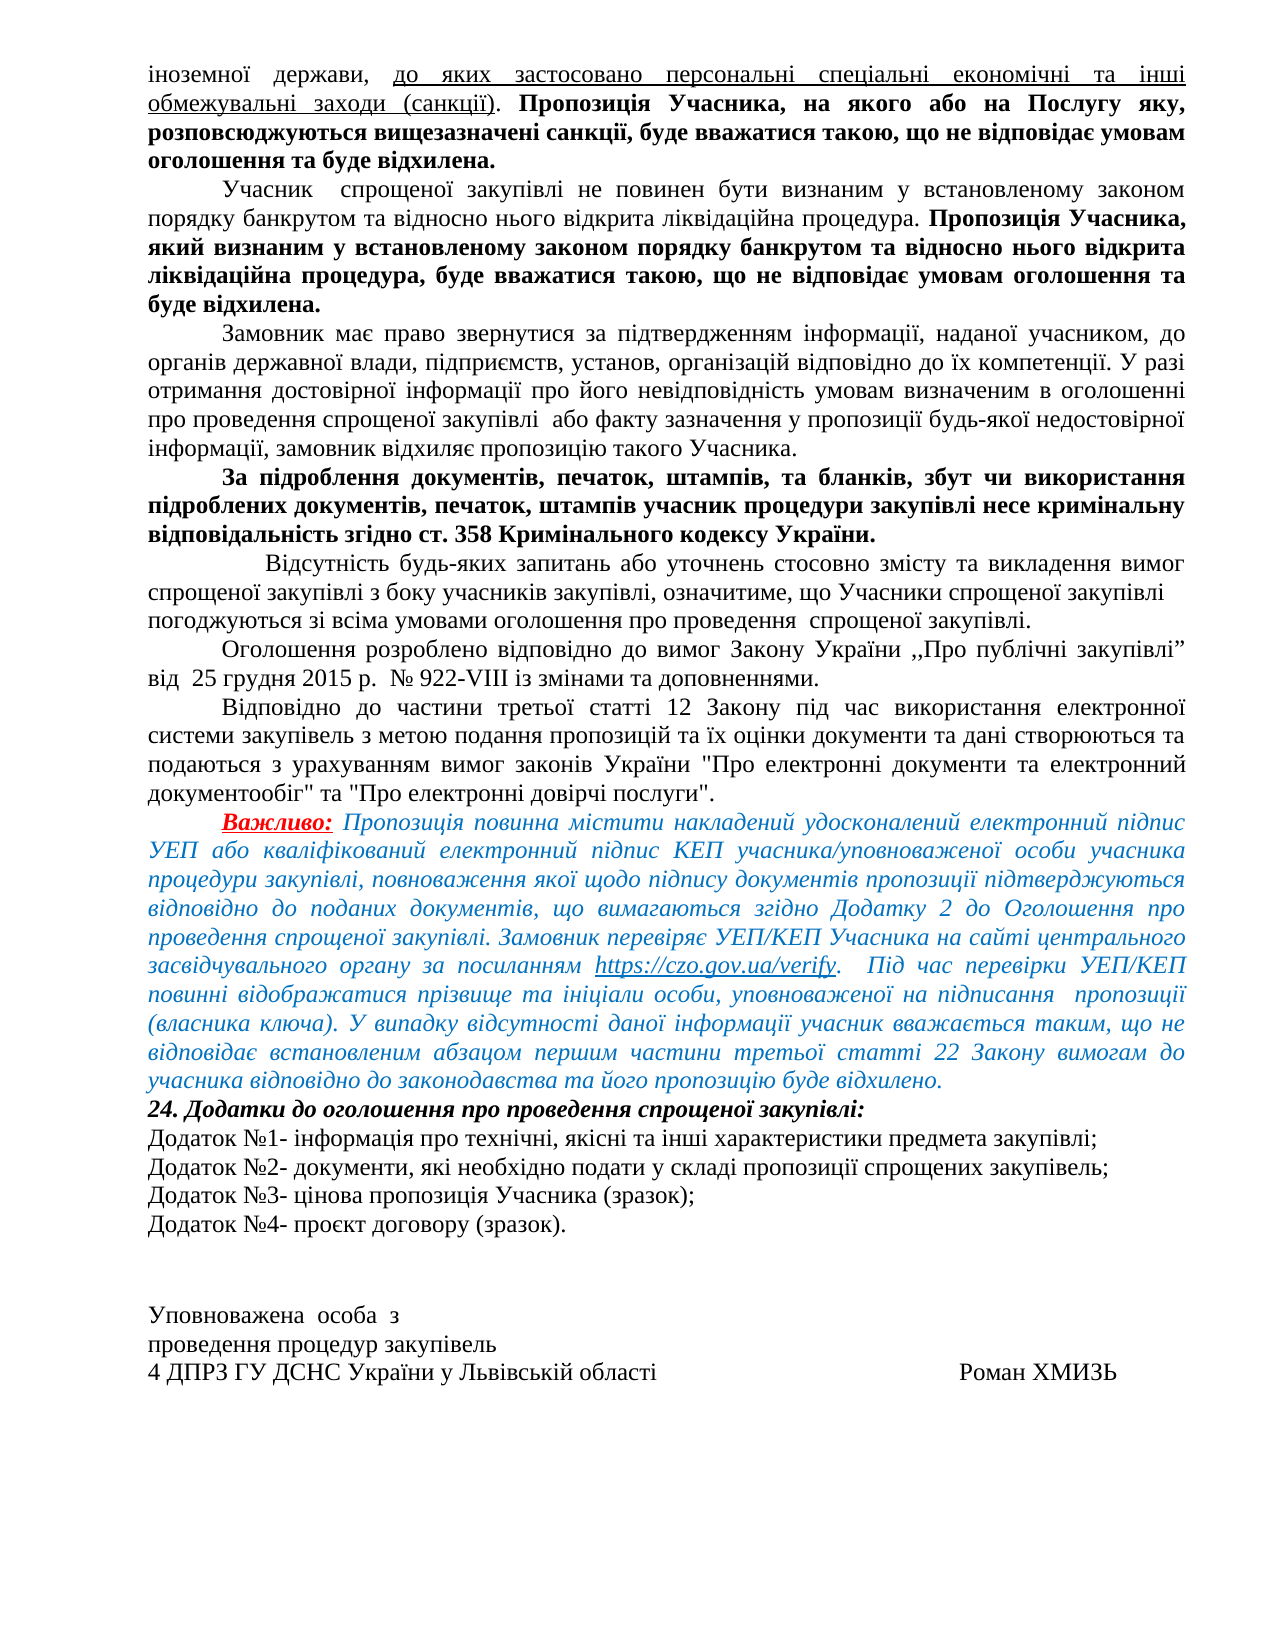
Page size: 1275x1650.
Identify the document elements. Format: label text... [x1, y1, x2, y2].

text Додаток №3- цінова пропозиція Учасника (зразок); [148, 1180, 1186, 1209]
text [148, 59, 1186, 174]
text Відповідно до частини третьої статті 12 Закону під час використання електронної системи закупівель з метою подання пропозицій та їх оцінки документи та дані створюються та подаються з урахуванням вимог законів України "Про електронні документи та електронний документообіг" та "Про електронні довірчі послуги". [148, 692, 1186, 807]
text 4 ДПРЗ ГУ ДСНС України у Львівській області Роман ХМИЗЬ [148, 1357, 1186, 1386]
text Відсутність будь-яких запитань або уточнень стосовно змісту та викладення вимог спрощеної закупівлі з боку учасників закупівлі, означитиме, що Учасники спрощеної закупівлі [148, 548, 1186, 605]
text Замовник має право звернутися за підтвердженням інформації, наданої учасником, до органів державної влади, підприємств, установ, організацій відповідно до їх компетенції. У разі отримання достовірної інформації про його невідповідність умовам визначеним в оголошенні про проведення спрощеної закупівлі або факту зазначення у пропозиції будь-якої недостовірної інформації, замовник відхиляє пропозицію такого Учасника. [148, 318, 1186, 462]
text 24. Додатки до оголошення про проведення спрощеної закупівлі: [148, 1094, 1186, 1123]
text Важливо: Пропозиція повинна містити накладений удосконалений електронний підпис УЕП або кваліфікований електронний підпис КЕП учасника/уповноваженої особи учасника процедури закупівлі, повноваження якої щодо підпису документів пропозиції підтверджуються відповідно до поданих документів, що вимагаються згідно Додатку 2 до Оголошення про проведення спрощеної закупівлі. Замовник перевіряє УЕП/КЕП Учасника на сайті центрального засвідчувального органу за посиланням https://czo.gov.ua/verify. Під час перевірки УЕП/КЕП повинні відображатися прізвище та ініціали особи, уповноваженої на підписання пропозиції (власника ключа). У випадку відсутності даної інформації учасник вважається таким, що не відповідає встановленим абзацом першим частини третьої статті 22 Закону вимогам до учасника відповідно до законодавства та його пропозицію буде відхилено. [148, 807, 1186, 1094]
text Учасник спрощеної закупівлі не повинен бути визнаним у встановленому законом порядку банкрутом та відносно нього відкрита ліквідаційна процедура. Пропозиція Учасника, який визнаним у встановленому законом порядку банкрутом та відносно нього відкрита ліквідаційна процедура, буде вважатися такою, що не відповідає умовам оголошення та буде відхилена. [148, 174, 1186, 318]
text погоджуються зі всіма умовами оголошення про проведення спрощеної закупівлі. [148, 605, 1186, 634]
text Додаток №2- документи, які необхідно подати у складі пропозиції спрощених закупівель; [148, 1152, 1186, 1180]
text проведення процедур закупівель [148, 1329, 1186, 1357]
text Уповноважена особа з [148, 1300, 1186, 1329]
text Додаток №4- проєкт договору (зразок). [148, 1209, 1186, 1238]
text За підроблення документів, печаток, штампів, та бланків, збут чи використання підроблених документів, печаток, штампів учасник процедури закупівлі несе кримінальну відповідальність згідно ст. 358 Кримінального кодексу України. [148, 462, 1186, 548]
text Оголошення розроблено відповідно до вимог Закону України ,,Про публічні закупівлі” від 25 грудня 2015 р. № 922-VІII із змінами та доповненнями. [148, 634, 1186, 692]
text Додаток №1- інформація про технічні, якісні та інші характеристики предмета закупівлі; [148, 1123, 1186, 1152]
